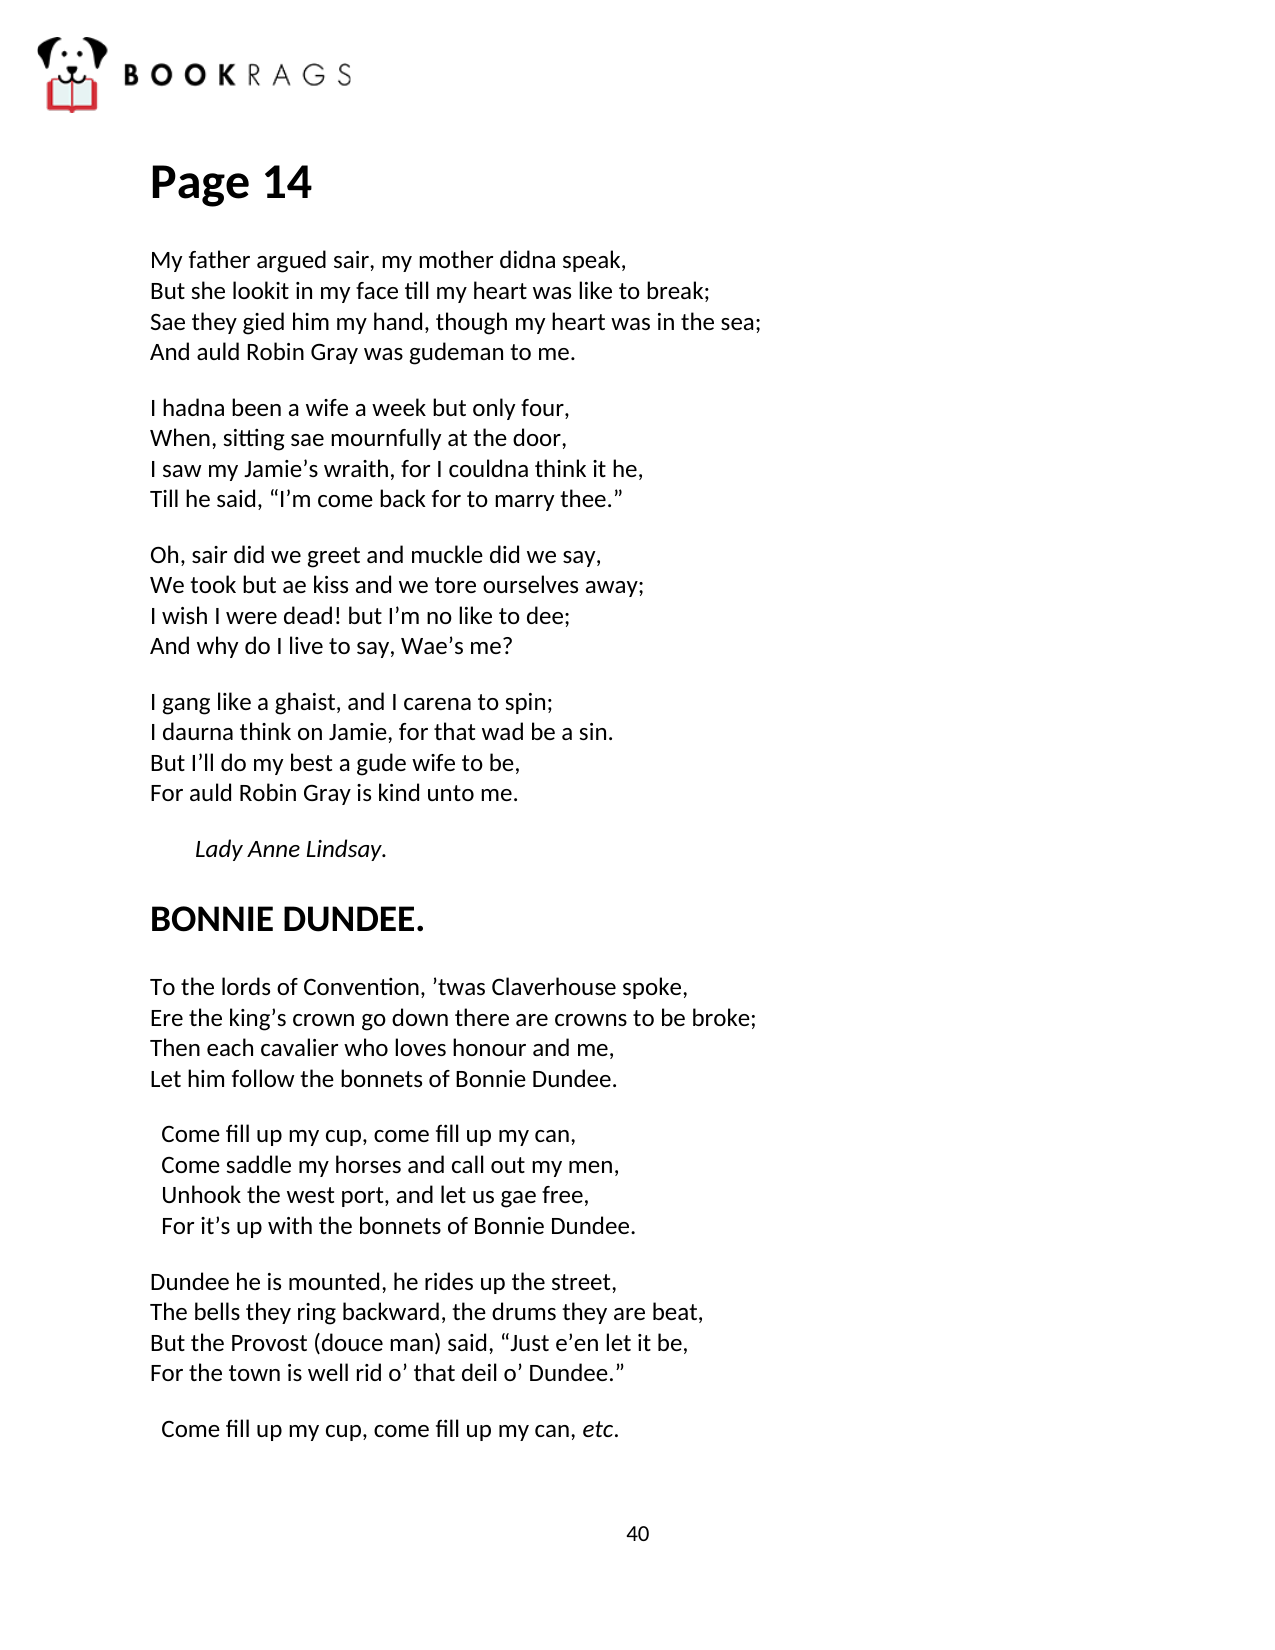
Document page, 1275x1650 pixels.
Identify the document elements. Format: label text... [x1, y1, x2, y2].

text BONNIE DUNDEE. [150, 894, 1125, 940]
text Oh, sair did we greet and muckle did we say, We took but ae kiss and we tore ourselves away; I wish I were dead! but I’m no like to dee; And why do I live to say, Wae’s me? [150, 539, 1125, 661]
text Dundee he is mounted, he rides up the street, The bells they ring backward, the drums they are beat, But the Provost (douce man) said, “Just e’en let it be, For the town is well rid o’ that deil o’ Dundee.” [150, 1266, 1125, 1388]
text Page 14 [150, 150, 1125, 211]
text My father argued sair, my mother didna speak, But she lookit in my face till my heart was like to break; Sae they gied him my hand, though my heart was in the sea; And auld Robin Gray was gudeman to me. [150, 244, 1125, 367]
text To the lords of Convention, ’twas Claverhouse spoke, Ere the king’s crown go down there are crowns to be broke; Then each cavalier who loves honour and me, Let him follow the bonnets of Bonnie Dundee. [150, 972, 1125, 1094]
text Lady Anne Lindsay. [150, 833, 1125, 863]
text Come fill up my cup, come fill up my can, etc. [150, 1413, 1125, 1443]
picture [37, 37, 351, 113]
text Come fill up my cup, come fill up my can, Come saddle my horses and call out my men, Unhook the west port, and let us gae free, For it’s up with the bonnets of Bonnie Dundee. [150, 1119, 1125, 1241]
text I gang like a ghaist, and I carena to spin; I daurna think on Jamie, for that wad be a sin. But I’ll do my best a gude wife to be, For auld Robin Gray is kind unto me. [150, 686, 1125, 808]
text I hadna been a wife a week but only four, When, sitting sae mournfully at the door, I saw my Jamie’s wraith, for I couldna think it he, Till he said, “I’m come back for to marry thee.” [150, 392, 1125, 514]
